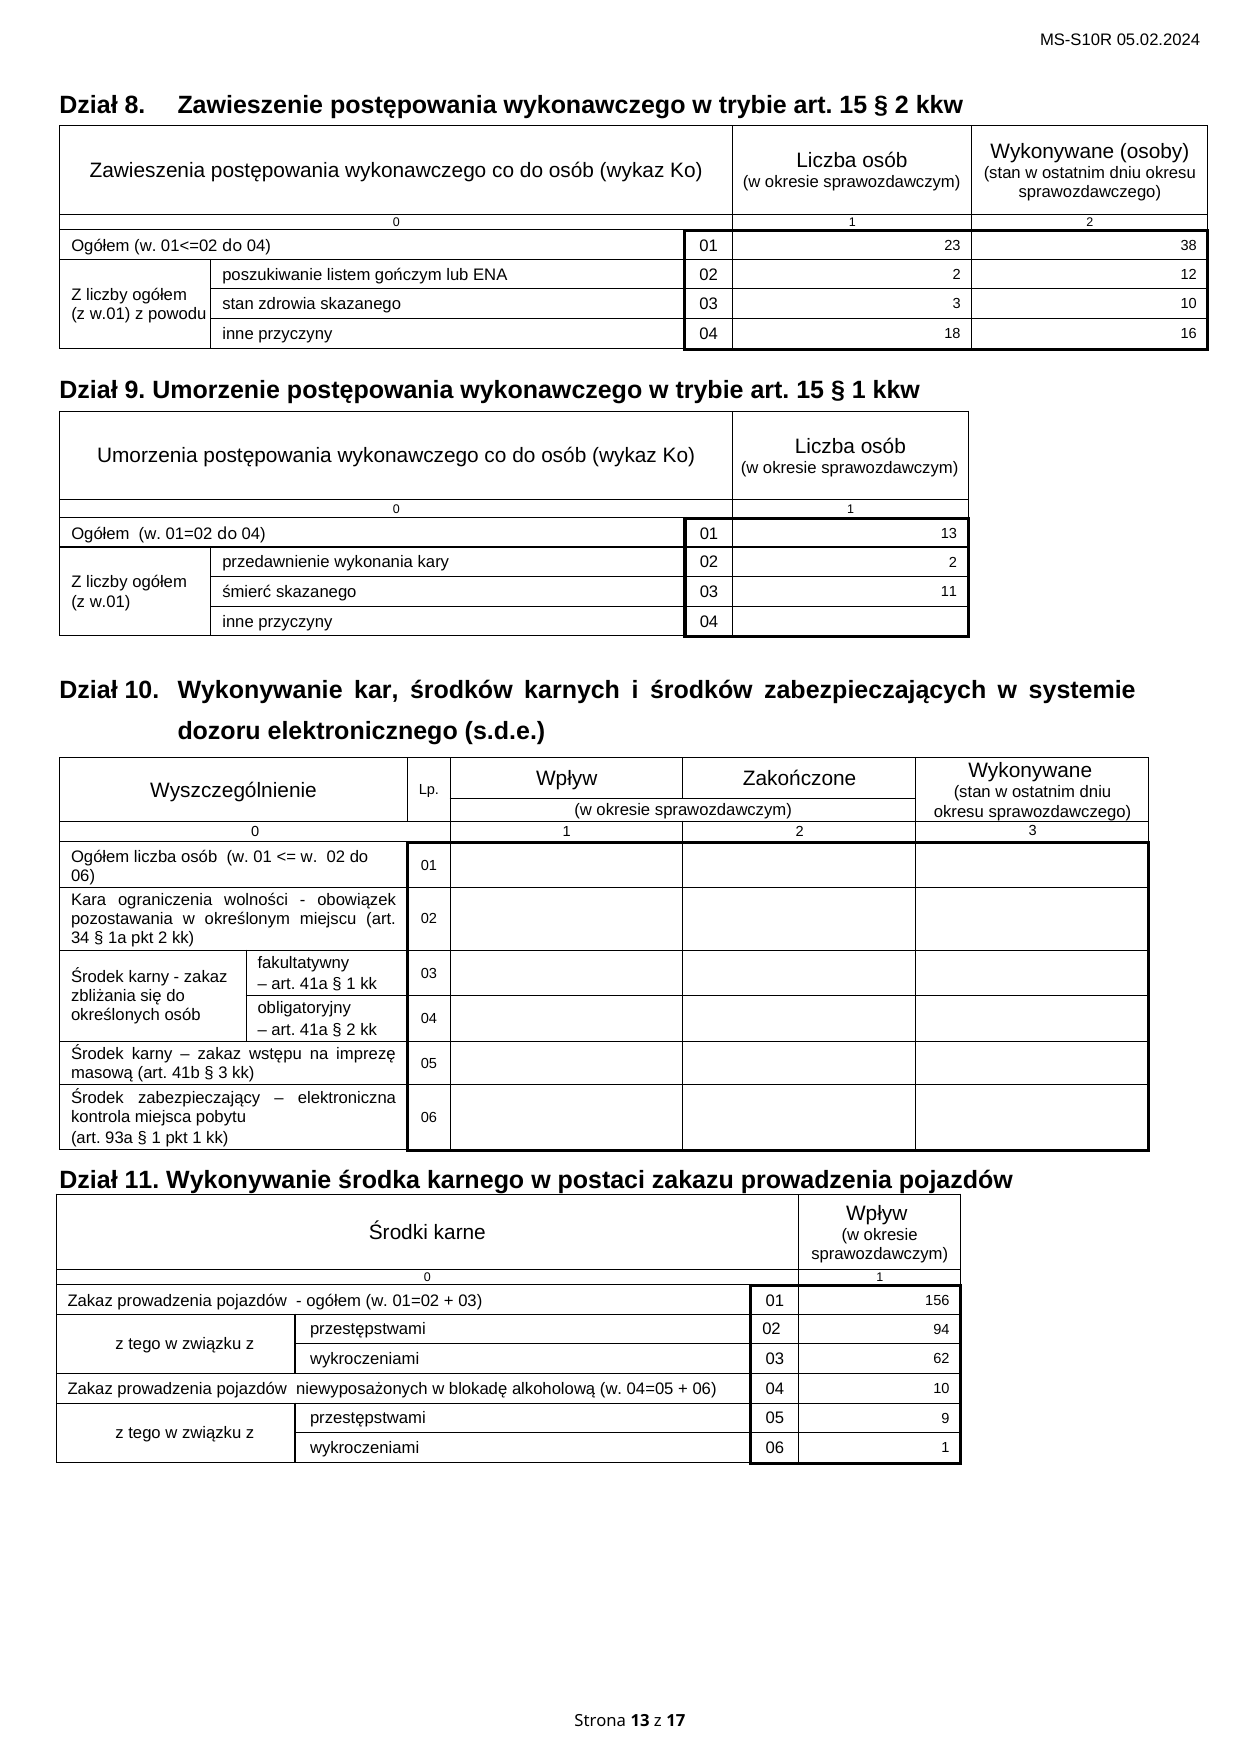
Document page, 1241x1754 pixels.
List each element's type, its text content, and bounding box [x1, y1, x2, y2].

table_cell 1 [799, 1270, 960, 1284]
table_cell 01 [752, 1287, 798, 1313]
table_cell Środek karny – zakaz wstępu na imprezę masową (art. 41b § 3 kk) [60, 1042, 406, 1084]
table_cell 13 [733, 520, 967, 546]
table_cell 38 [972, 232, 1206, 259]
table_cell Środek zabezpieczający – elektroniczna kontrola miejsca pobytu (art. 93a § 1 pkt 1 kk) [60, 1085, 406, 1149]
table_header Zakończone [683, 758, 915, 798]
table_cell [683, 888, 915, 949]
table_cell [451, 888, 682, 949]
table_cell Zakaz prowadzenia pojazdów niewyposażonych w blokadę alkoholową (w. 04=05 + 06) [57, 1374, 749, 1402]
table_cell [916, 1042, 1147, 1084]
table_cell z tego w związku z [57, 1404, 294, 1462]
table_cell 0 [60, 500, 732, 517]
table_cell 03 [687, 577, 732, 606]
table_header Zawieszenia postępowania wykonawczego co do osób (wykaz Ko) [60, 126, 732, 214]
table_cell 1 [733, 500, 968, 517]
table_cell 9 [799, 1404, 959, 1432]
table_cell 0 [57, 1270, 798, 1284]
table_cell Ogółem liczba osób (w. 01 <= w. 02 do 06) [60, 842, 406, 887]
table_header Wpływ (w okresie sprawozdawczym) [799, 1195, 960, 1268]
table_cell 04 [686, 319, 732, 347]
table_cell 11 [733, 577, 967, 606]
table_header Lp. [408, 758, 450, 821]
table_cell inne przyczyny [211, 607, 683, 635]
table_cell 1 [451, 822, 682, 841]
table_cell 1 [799, 1433, 959, 1462]
table_cell 156 [799, 1287, 959, 1313]
table_cell Środek karny - zakaz zbliżania się do określonych osób [60, 951, 246, 1041]
table_header Umorzenia postępowania wykonawczego co do osób (wykaz Ko) [60, 412, 732, 499]
table_cell 04 [687, 607, 732, 635]
table_cell 18 [733, 319, 971, 347]
table_cell 12 [972, 260, 1206, 288]
table_cell 0 [60, 822, 450, 841]
table_cell przestępstwami [296, 1404, 749, 1432]
table_cell 2 [972, 215, 1207, 229]
table_header Wykonywane (stan w ostatnim dniu okresu sprawozdawczego) [916, 758, 1148, 821]
table_cell 01 [686, 232, 732, 259]
table_cell wykroczeniami [296, 1344, 749, 1373]
table_cell obligatoryjny – art. 41a § 2 kk [247, 996, 406, 1041]
text Dział 9. Umorzenie postępowania wykonawczego w trybie art. 15 § 1 kkw [59, 376, 1200, 404]
table_header Liczba osób (w okresie sprawozdawczym) [733, 126, 971, 214]
text Dział 10. Wykonywanie kar, środków karnych i środków zabezpieczających w systemie dozoru elektronicznego (s.d.e.) [59, 662, 1137, 745]
table_cell 04 [409, 996, 450, 1041]
table_cell 10 [799, 1374, 959, 1402]
table_cell [683, 996, 915, 1041]
table_cell 03 [686, 289, 732, 318]
table_cell 2 [733, 548, 967, 576]
table_cell 01 [409, 844, 450, 887]
table_cell [451, 1042, 682, 1084]
table_cell 06 [752, 1433, 798, 1462]
table_cell fakultatywny – art. 41a § 1 kk [247, 951, 406, 995]
table_cell 0 [60, 215, 732, 229]
table_header Wpływ [451, 758, 682, 798]
table_cell 03 [409, 951, 450, 995]
table_cell [451, 1085, 682, 1149]
table_cell przedawnienie wykonania kary [211, 548, 683, 576]
table_cell Ogółem (w. 01=02 do 04) [60, 518, 683, 546]
table_cell 94 [799, 1315, 959, 1343]
table_cell [451, 844, 682, 887]
table_cell 62 [799, 1344, 959, 1373]
table_cell przestępstwami [296, 1315, 749, 1343]
table_cell 10 [972, 289, 1206, 318]
text Dział 11. Wykonywanie środka karnego w postaci zakazu prowadzenia pojazdów [59, 1152, 1200, 1193]
table_cell [916, 951, 1147, 995]
table_cell 23 [733, 232, 971, 259]
table_cell stan zdrowia skazanego [211, 289, 683, 318]
table_cell 01 [687, 520, 732, 546]
table_cell 05 [752, 1404, 798, 1432]
table_cell [683, 1085, 915, 1149]
table_cell 04 [752, 1374, 798, 1402]
table_cell Ogółem (w. 01<=02 do 04) [60, 230, 683, 259]
table_cell [916, 844, 1147, 887]
table_cell 2 [733, 260, 971, 288]
table_cell wykroczeniami [296, 1433, 749, 1462]
table_cell [451, 951, 682, 995]
table_cell [733, 607, 967, 635]
table_cell [916, 888, 1147, 949]
table_cell Zakaz prowadzenia pojazdów - ogółem (w. 01=02 + 03) [57, 1285, 749, 1313]
table_cell Z liczby ogółem (z w.01) z powodu [60, 260, 210, 347]
table_cell [683, 844, 915, 887]
table_cell [451, 996, 682, 1041]
text Dział 8. Zawieszenie postępowania wykonawczego w trybie art. 15 § 2 kkw [59, 90, 1200, 119]
table_header Wykonywane (osoby) (stan w ostatnim dniu okresu sprawozdawczego) [972, 126, 1207, 214]
table_cell poszukiwanie listem gończym lub ENA [211, 260, 683, 288]
table_cell 02 [409, 888, 450, 949]
table_cell [916, 1085, 1147, 1149]
table_cell inne przyczyny [211, 319, 683, 347]
table_cell 3 [733, 289, 971, 318]
table_cell 02 [752, 1315, 798, 1343]
table_cell 06 [409, 1085, 450, 1149]
table_cell śmierć skazanego [211, 577, 683, 606]
table_cell 2 [683, 822, 915, 841]
table_cell (w okresie sprawozdawczym) [451, 799, 915, 821]
table_cell [683, 951, 915, 995]
table_cell 03 [752, 1344, 798, 1373]
table_cell 1 [733, 215, 971, 229]
table_cell Z liczby ogółem (z w.01) [60, 548, 210, 635]
table_cell 05 [409, 1042, 450, 1084]
table_header Środki karne [57, 1195, 798, 1268]
table_cell 3 [916, 822, 1148, 841]
table_cell z tego w związku z [57, 1315, 294, 1373]
table_cell 02 [687, 548, 732, 576]
table_cell 16 [972, 319, 1206, 347]
table_cell [916, 996, 1147, 1041]
table_cell [683, 1042, 915, 1084]
table_cell Kara ograniczenia wolności - obowiązek pozostawania w określonym miejscu (art. 34 § 1a pkt 2 kk) [60, 888, 406, 949]
table_cell 02 [686, 260, 732, 288]
table_header Wyszczególnienie [60, 758, 407, 821]
table_header Liczba osób (w okresie sprawozdawczym) [733, 412, 968, 499]
